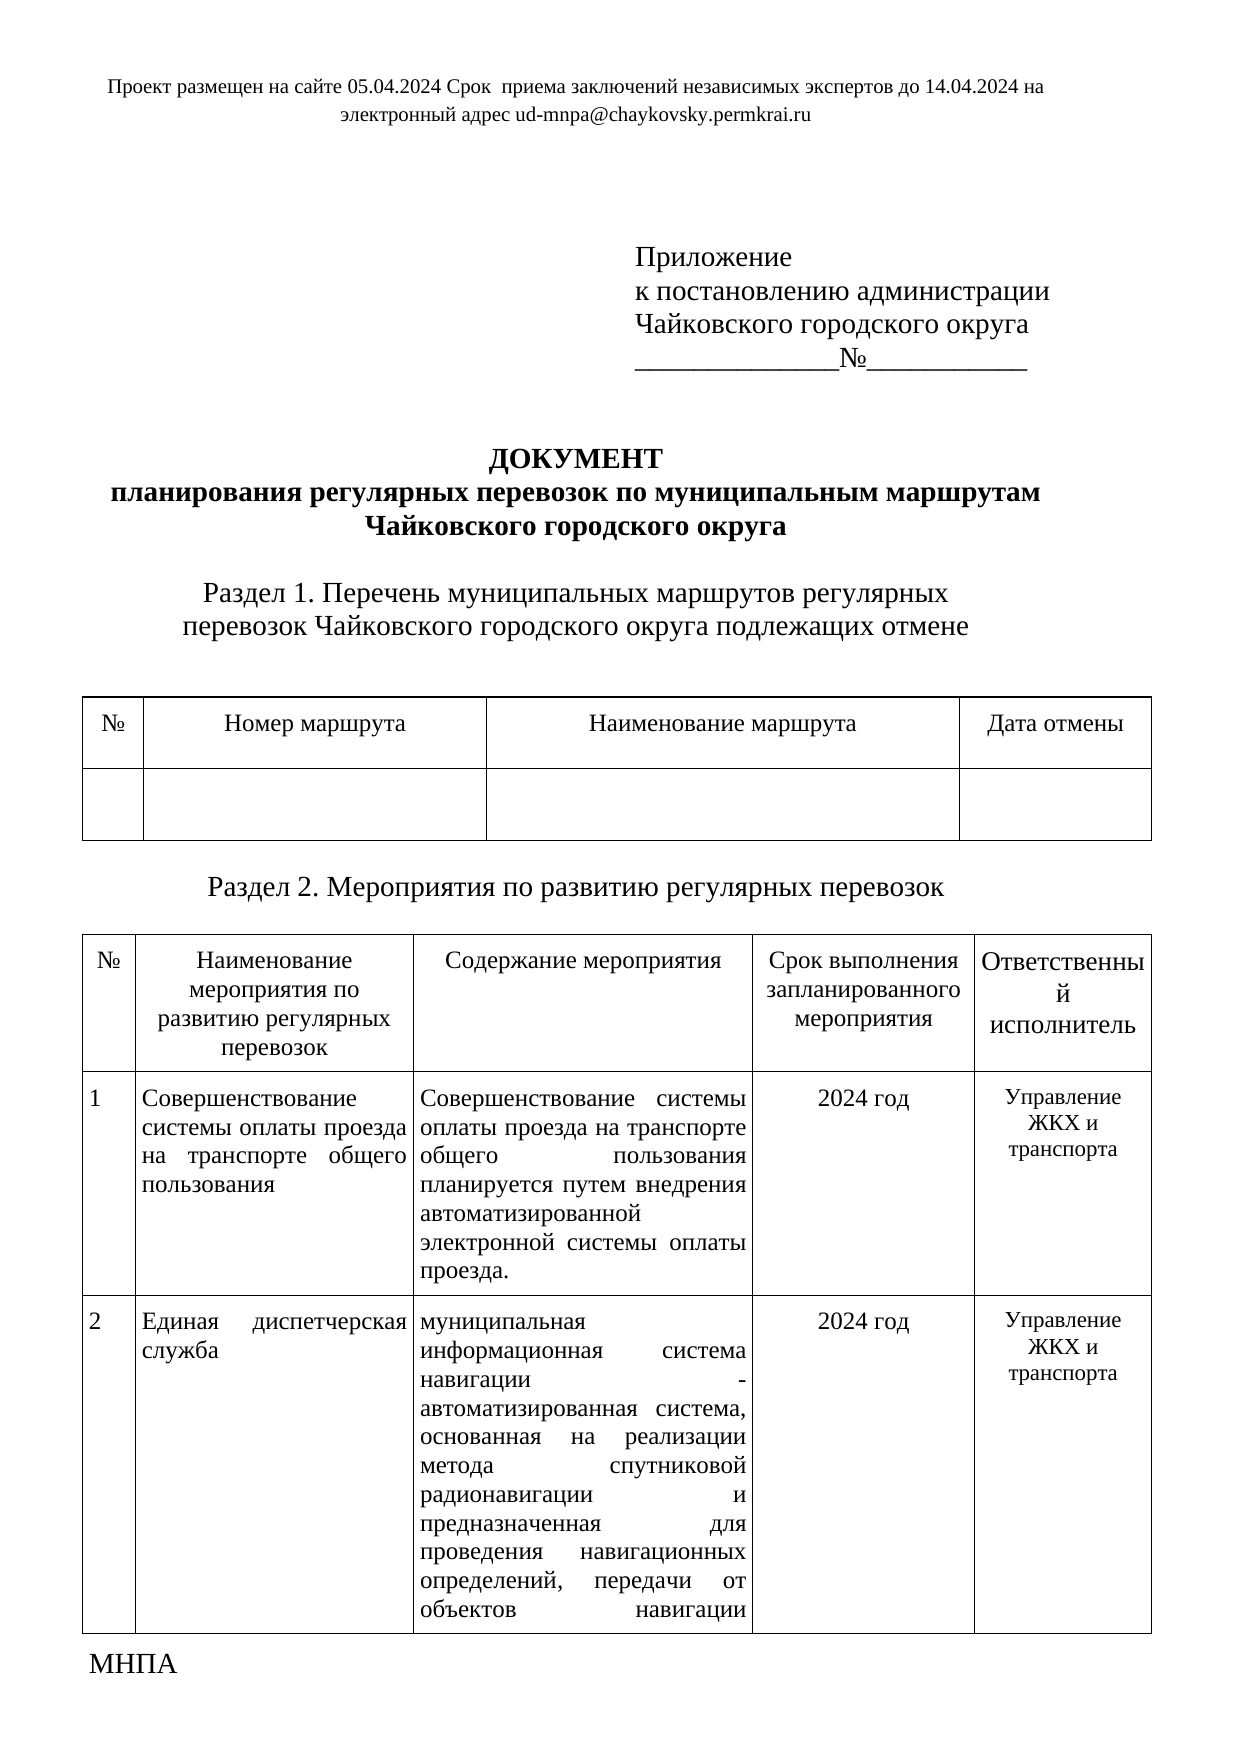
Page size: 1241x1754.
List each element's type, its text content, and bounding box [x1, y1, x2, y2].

table_header Срок выполнения запланированного мероприятия [753, 935, 974, 1071]
table_cell 2024 год [753, 1296, 974, 1633]
table_cell 1 [83, 1072, 135, 1295]
table_header № [83, 935, 135, 1071]
table_cell 2024 год [753, 1072, 974, 1295]
table_cell [83, 769, 143, 840]
text Чайковского городского округа [635, 307, 1063, 340]
table_header Наименование мероприятия по развитию регулярных перевозок [136, 935, 413, 1071]
text ______________№___________ [635, 340, 1063, 374]
table_cell [144, 769, 486, 840]
table_cell Совершенствование системы оплаты проезда на транспорте общего пользования планируется путем внедрения автоматизированной электронной системы оплаты проезда. [414, 1072, 752, 1295]
text перевозок Чайковского городского округа подлежащих отмене [88, 608, 1063, 642]
table_header Содержание мероприятия [414, 935, 752, 1071]
table_cell [487, 769, 959, 840]
table_header Наименование маршрута [487, 698, 959, 768]
table_cell 2 [83, 1296, 135, 1633]
table_cell Единая диспетчерская служба [136, 1296, 413, 1633]
text Чайковского городского округа [88, 508, 1063, 541]
text Раздел 2. Мероприятия по развитию регулярных перевозок [88, 869, 1063, 903]
text к постановлению администрации [635, 273, 1063, 307]
table_header Ответственный исполнитель [975, 935, 1151, 1071]
text планирования регулярных перевозок по муниципальным маршрутам [88, 474, 1063, 508]
text Приложение [635, 239, 1063, 273]
table_cell [960, 769, 1151, 840]
table_header Дата отмены [960, 698, 1151, 768]
table_cell Совершенствование системы оплаты проезда на транспорте общего пользования [136, 1072, 413, 1295]
table_header № [83, 698, 143, 768]
table_header Номер маршрута [144, 698, 486, 768]
table_cell Управление ЖКХ и транспорта [975, 1072, 1151, 1295]
text Раздел 1. Перечень муниципальных маршрутов регулярных [88, 575, 1063, 608]
table_cell Управление ЖКХ и транспорта [975, 1296, 1151, 1633]
text ДОКУМЕНТ [88, 441, 1063, 474]
